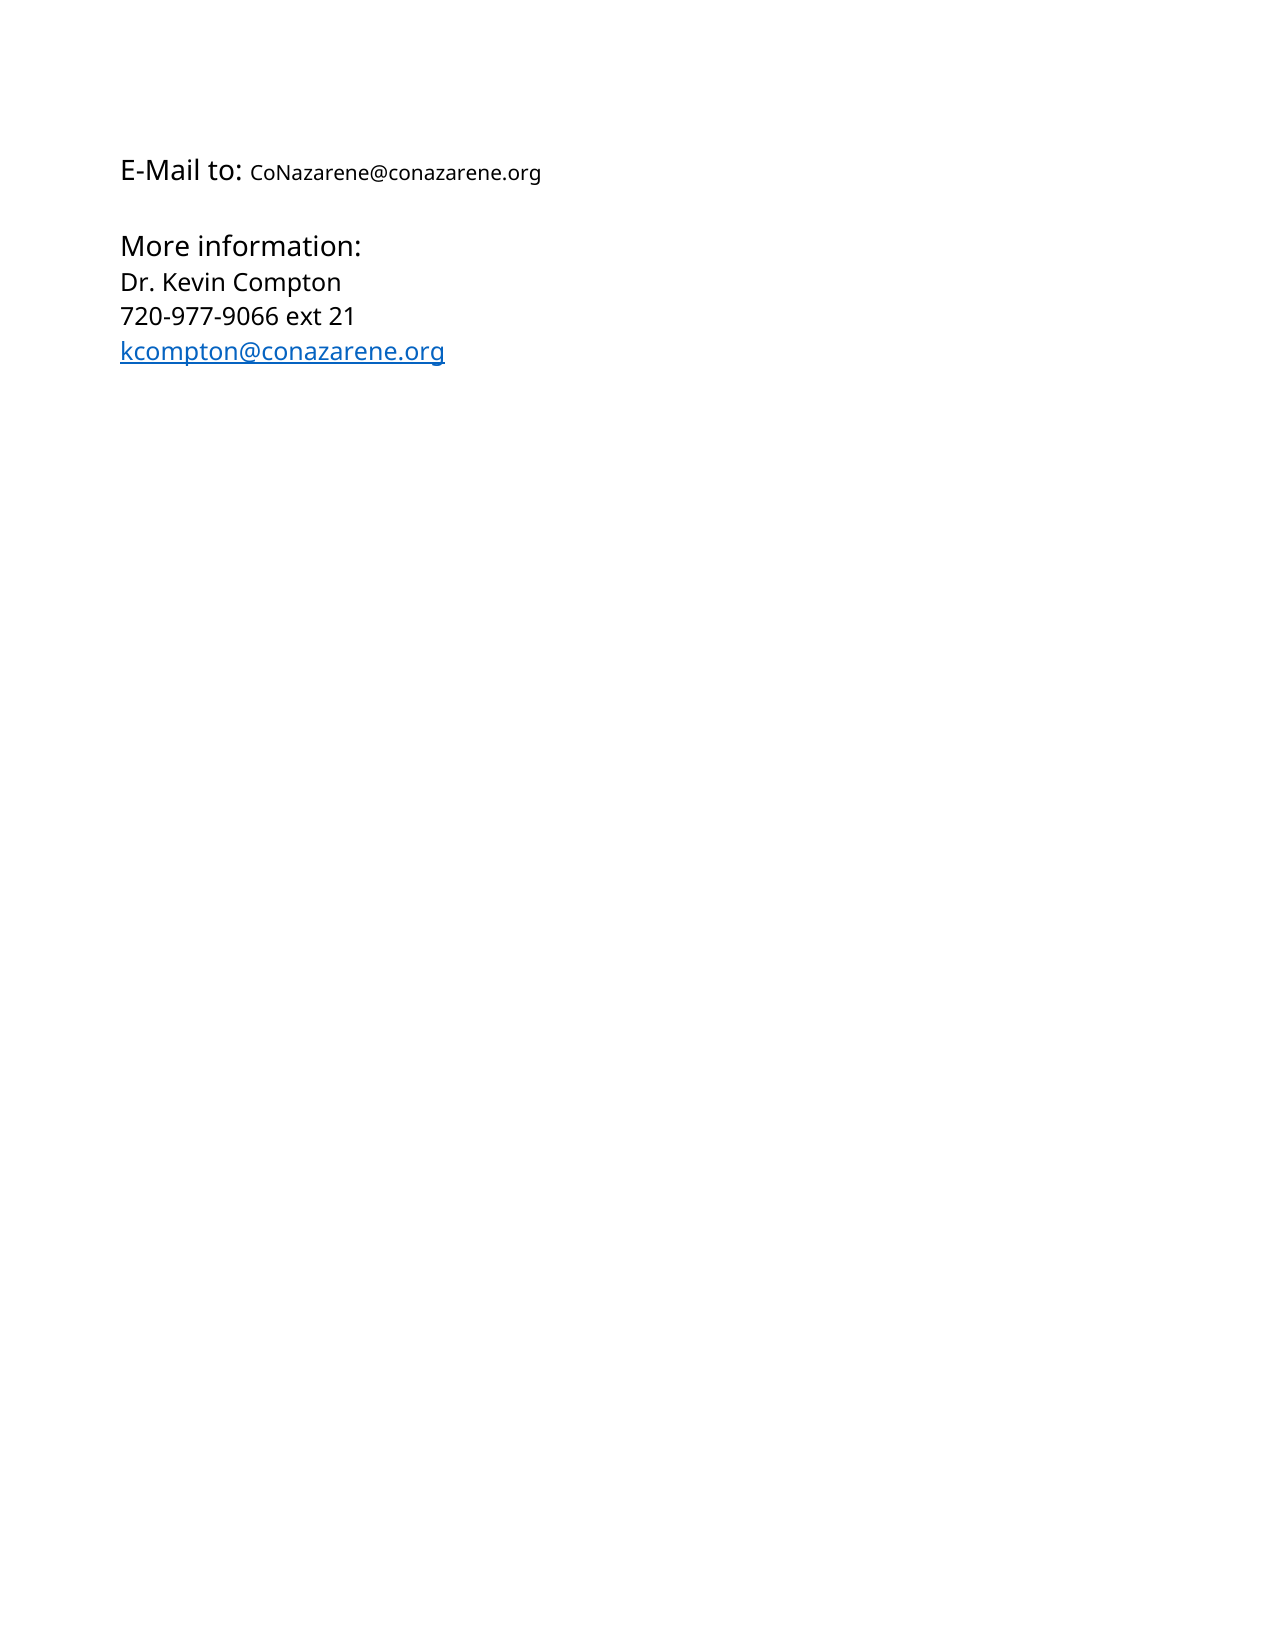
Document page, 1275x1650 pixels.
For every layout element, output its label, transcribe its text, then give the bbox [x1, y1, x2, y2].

text More information: [120, 227, 1155, 265]
text kcompton@conazarene.org [120, 333, 1155, 367]
text 720-977-9066 ext 21 [120, 299, 1155, 333]
text Dr. Kevin Compton [120, 265, 1155, 299]
text E-Mail to: CoNazarene@conazarene.org [120, 150, 1155, 188]
